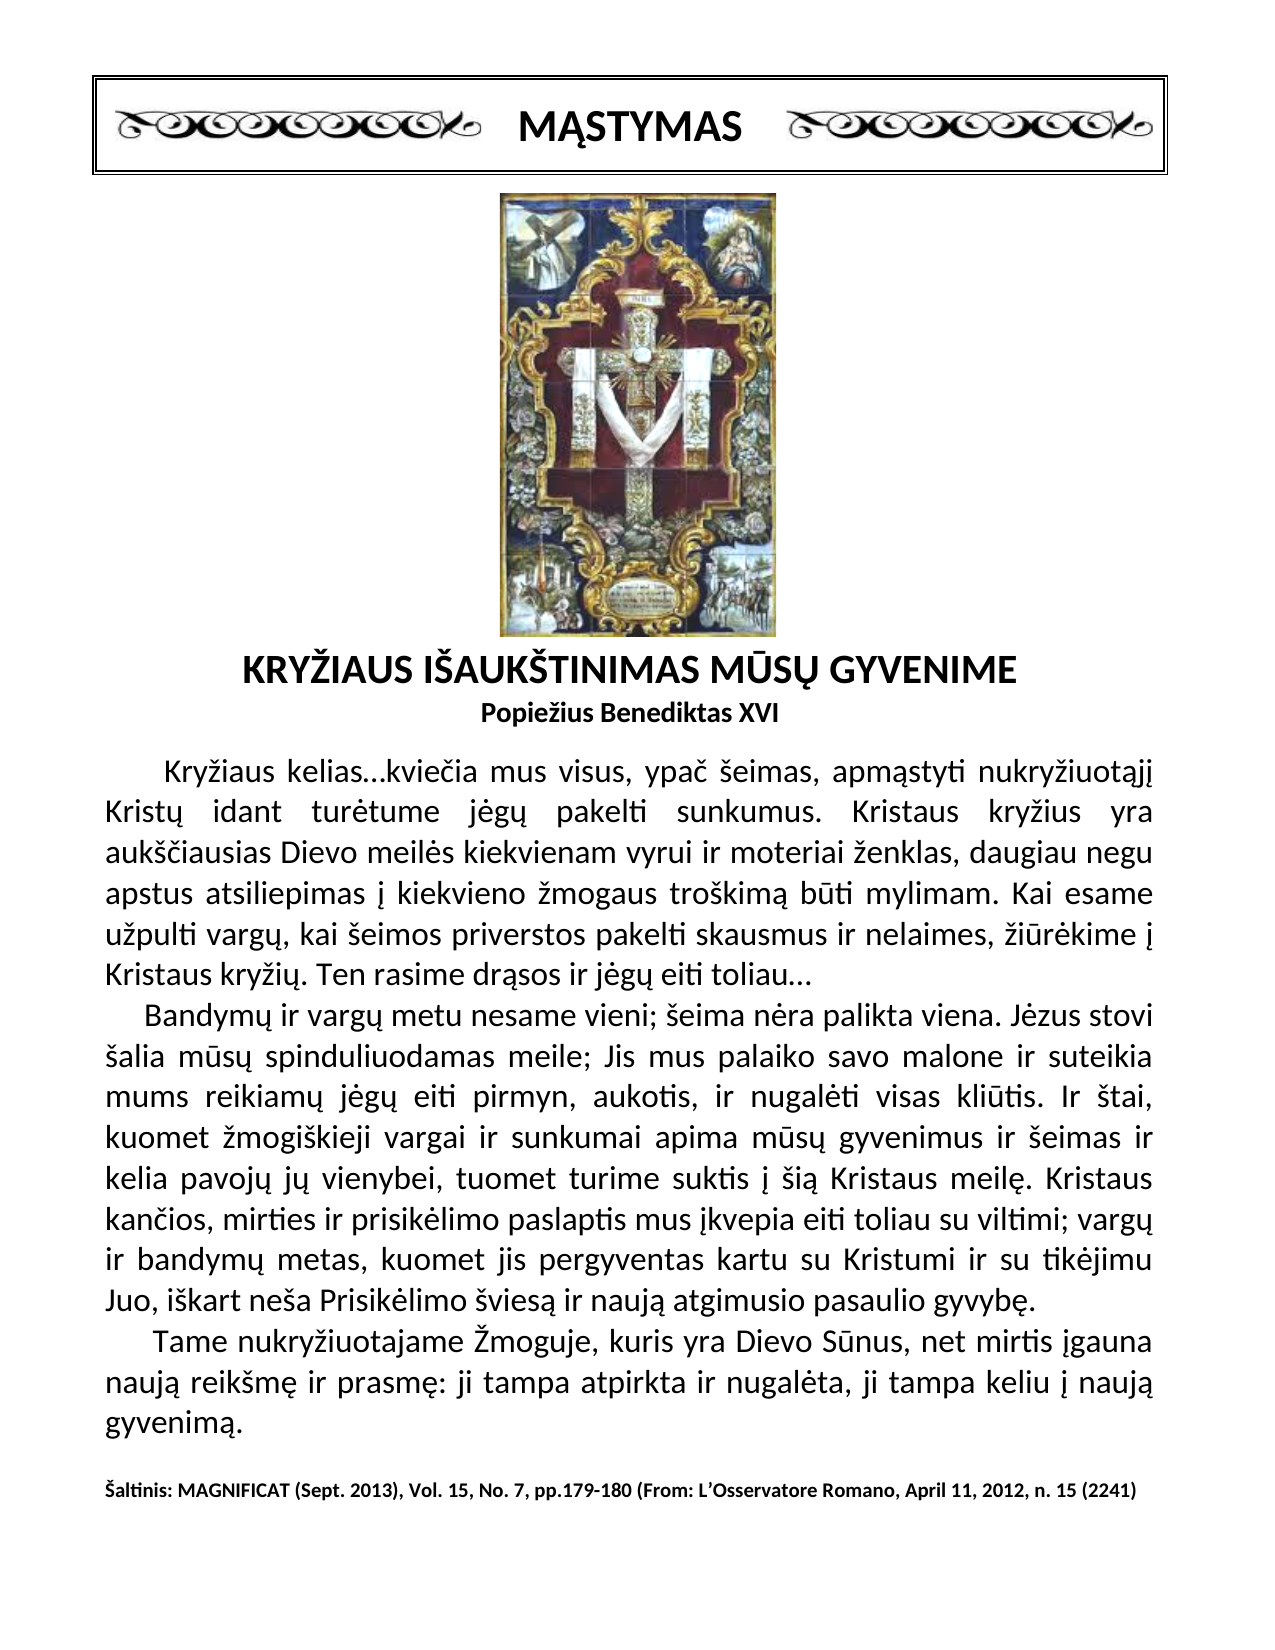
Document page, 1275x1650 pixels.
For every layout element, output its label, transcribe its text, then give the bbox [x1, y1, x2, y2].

text Šaltinis: MAGNIFICAT (Sept. 2013), Vol. 15, No. 7, pp.179-180 (From: L’Osservatore Romano, April 11, 2012, n. 15 (2241) [105, 1478, 1155, 1503]
picture [786, 97, 1153, 153]
text Kryžiaus kelias…kviečia mus visus, ypač šeimas, apmąstyti nukryžiuotąjį Kristų idant turėtume jėgų pakelti sunkumus. Kristaus kryžius yra aukščiausias Dievo meilės kiekvienam vyrui ir moteriai ženklas, daugiau negu apstus atsiliepimas į kiekvieno žmogaus troškimą būti mylimam. Kai esame užpulti vargų, kai šeimos priverstos pakelti skausmus ir nelaimes, žiūrėkime į Kristaus kryžių. Ten rasime drąsos ir jėgų eiti toliau… [105, 750, 1155, 994]
text MĄSTYMAS [482, 97, 786, 153]
text Bandymų ir vargų metu nesame vieni; šeima nėra palikta viena. Jėzus stovi šalia mūsų spinduliuodamas meile; Jis mus palaiko savo malone ir suteikia mums reikiamų jėgų eiti pirmyn, aukotis, ir nugalėti visas kliūtis. Ir štai, kuomet žmogiškieji vargai ir sunkumai apima mūsų gyvenimus ir šeimas ir kelia pavojų jų vienybei, tuomet turime suktis į šią Kristaus meilę. Kristaus kančios, mirties ir prisikėlimo paslaptis mus įkvepia eiti toliau su viltimi; vargų ir bandymų metas, kuomet jis pergyventas kartu su Kristumi ir su tikėjimu Juo, iškart neša Prisikėlimo šviesą ir naują atgimusio pasaulio gyvybę. [105, 994, 1155, 1320]
text KRYŽIAUS IŠAUKŠTINIMAS MŪSŲ GYVENIME [105, 623, 1155, 694]
text Tame nukryžiuotajame Žmoguje, kuris yra Dievo Sūnus, net mirtis įgauna naują reikšmę ir prasmę: ji tampa atpirkta ir nugalėta, ji tampa keliu į naują gyvenimą. [105, 1320, 1155, 1442]
text Popiežius Benediktas XVI [105, 694, 1155, 729]
picture [115, 97, 482, 153]
